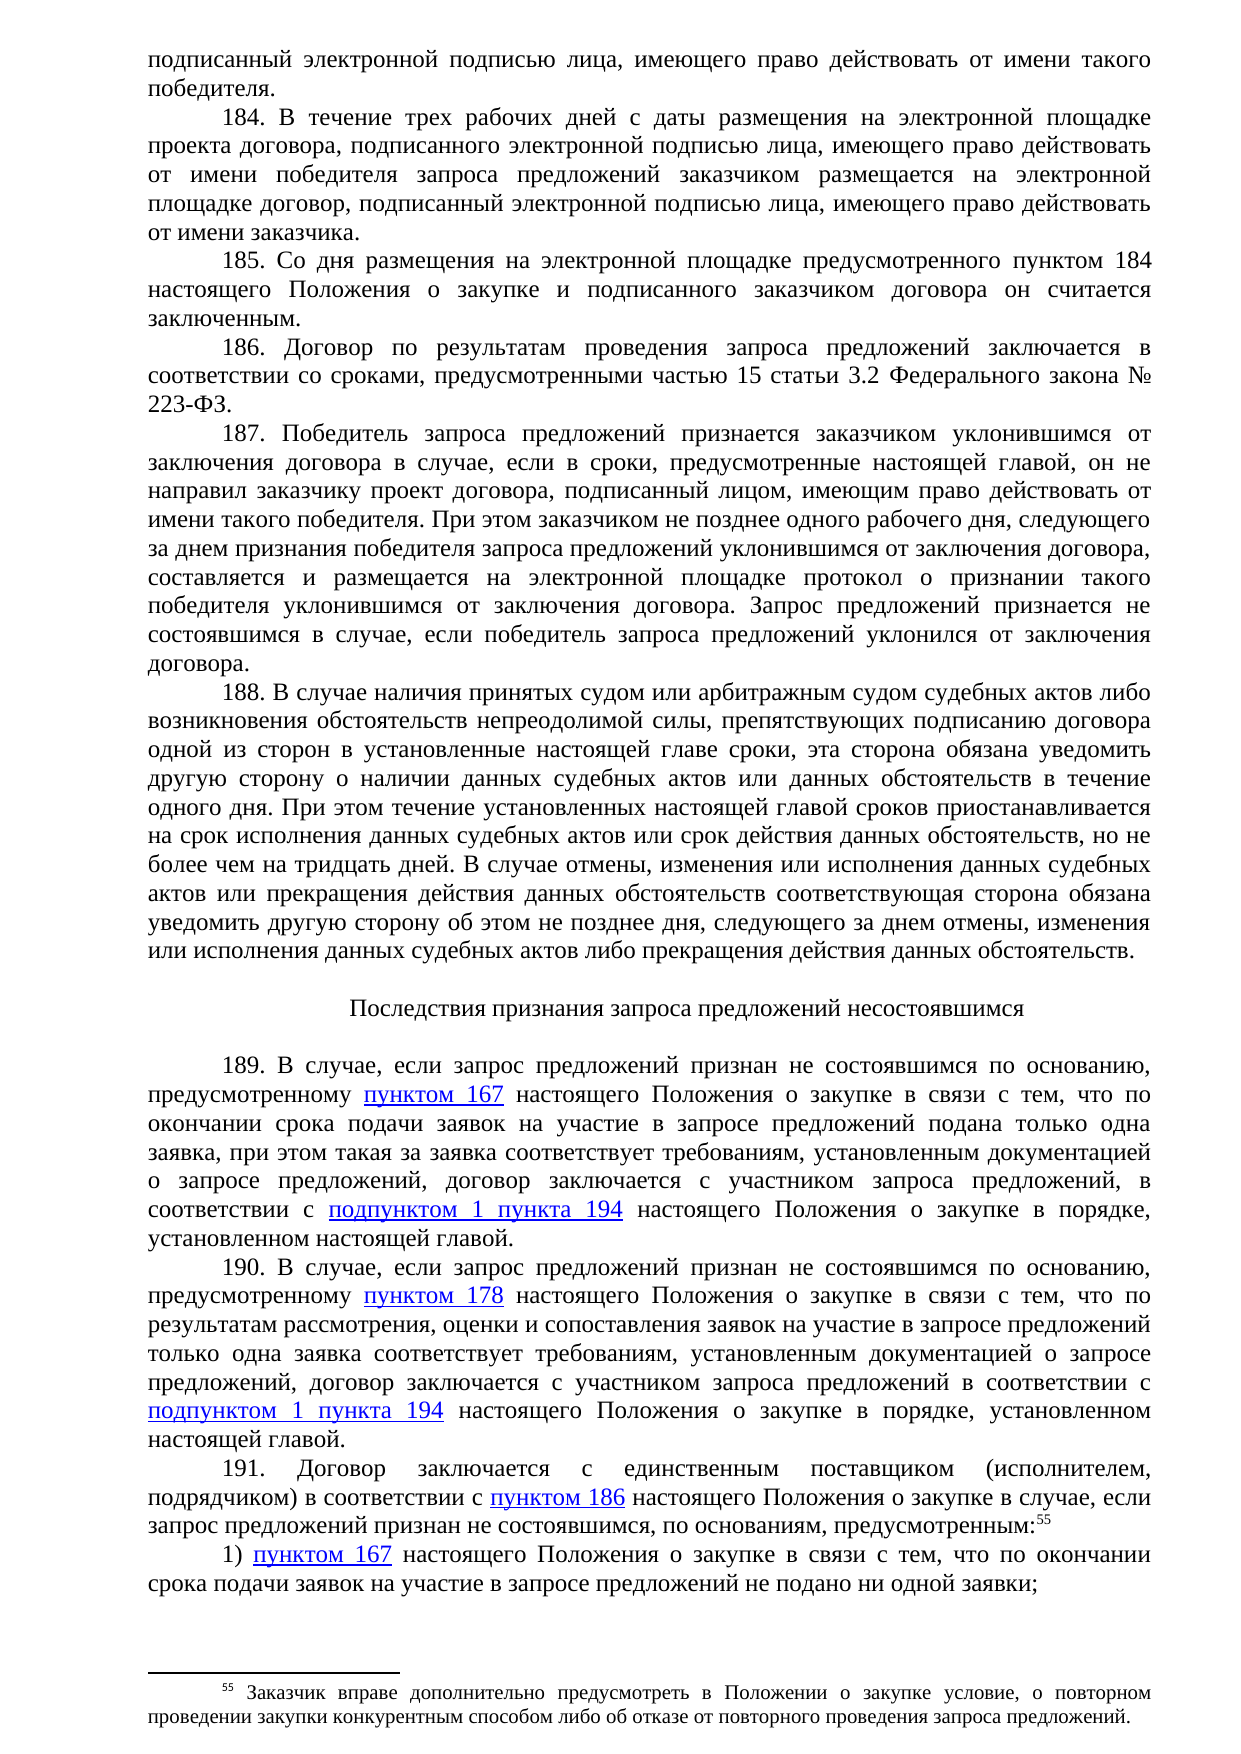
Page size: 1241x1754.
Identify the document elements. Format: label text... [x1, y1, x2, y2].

text 188. В случае наличия принятых судом или арбитражным судом судебных актов либо возникновения обстоятельств непреодолимой силы, препятствующих подписанию договора одной из сторон в установленные настоящей главе сроки, эта сторона обязана уведомить другую сторону о наличии данных судебных актов или данных обстоятельств в течение одного дня. При этом течение установленных настоящей главой сроков приостанавливается на срок исполнения данных судебных актов или срок действия данных обстоятельств, но не более чем на тридцать дней. В случае отмены, изменения или исполнения данных судебных актов или прекращения действия данных обстоятельств соответствующая сторона обязана уведомить другую сторону об этом не позднее дня, следующего за днем отмены, изменения или исполнения данных судебных актов либо прекращения действия данных обстоятельств. [148, 677, 1152, 964]
text 189. В случае, если запрос предложений признан не состоявшимся по основанию, предусмотренному пунктом 167 настоящего Положения о закупке в связи с тем, что по окончании срока подачи заявок на участие в запросе предложений подана только одна заявка, при этом такая за заявка соответствует требованиям, установленным документацией о запросе предложений, договор заключается с участником запроса предложений, в соответствии с подпунктом 1 пункта 194 настоящего Положения о закупке в порядке, установленном настоящей главой. [148, 1051, 1152, 1252]
text 184. В течение трех рабочих дней с даты размещения на электронной площадке проекта договора, подписанного электронной подписью лица, имеющего право действовать от имени победителя запроса предложений заказчиком размещается на электронной площадке договор, подписанный электронной подписью лица, имеющего право действовать от имени заказчика. [148, 102, 1152, 246]
text 1) пунктом 167 настоящего Положения о закупке в связи с тем, что по окончании срока подачи заявок на участие в запросе предложений не подано ни одной заявки; [148, 1539, 1152, 1597]
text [148, 44, 1152, 102]
text Последствия признания запроса предложений несостоявшимся [148, 993, 1152, 1022]
text 190. В случае, если запрос предложений признан не состоявшимся по основанию, предусмотренному пунктом 178 настоящего Положения о закупке в связи с тем, что по результатам рассмотрения, оценки и сопоставления заявок на участие в запросе предложений только одна заявка соответствует требованиям, установленным документацией о запросе предложений, договор заключается с участником запроса предложений в соответствии с подпунктом 1 пункта 194 настоящего Положения о закупке в порядке, установленном настоящей главой. [148, 1252, 1152, 1453]
text 185. Со дня размещения на электронной площадке предусмотренного пунктом 184 настоящего Положения о закупке и подписанного заказчиком договора он считается заключенным. [148, 246, 1152, 332]
text 186. Договор по результатам проведения запроса предложений заключается в соответствии со сроками, предусмотренными частью 15 статьи 3.2 Федерального закона № 223-ФЗ. [148, 332, 1152, 418]
text 191. Договор заключается с единственным поставщиком (исполнителем, подрядчиком) в соответствии с пунктом 186 настоящего Положения о закупке в случае, если запрос предложений признан не состоявшимся, по основаниям, предусмотренным: [148, 1453, 1152, 1539]
text 187. Победитель запроса предложений признается заказчиком уклонившимся от заключения договора в случае, если в сроки, предусмотренные настоящей главой, он не направил заказчику проект договора, подписанный лицом, имеющим право действовать от имени такого победителя. При этом заказчиком не позднее одного рабочего дня, следующего за днем признания победителя запроса предложений уклонившимся от заключения договора, составляется и размещается на электронной площадке протокол о признании такого победителя уклонившимся от заключения договора. Запрос предложений признается не состоявшимся в случае, если победитель запроса предложений уклонился от заключения договора. [148, 418, 1152, 677]
